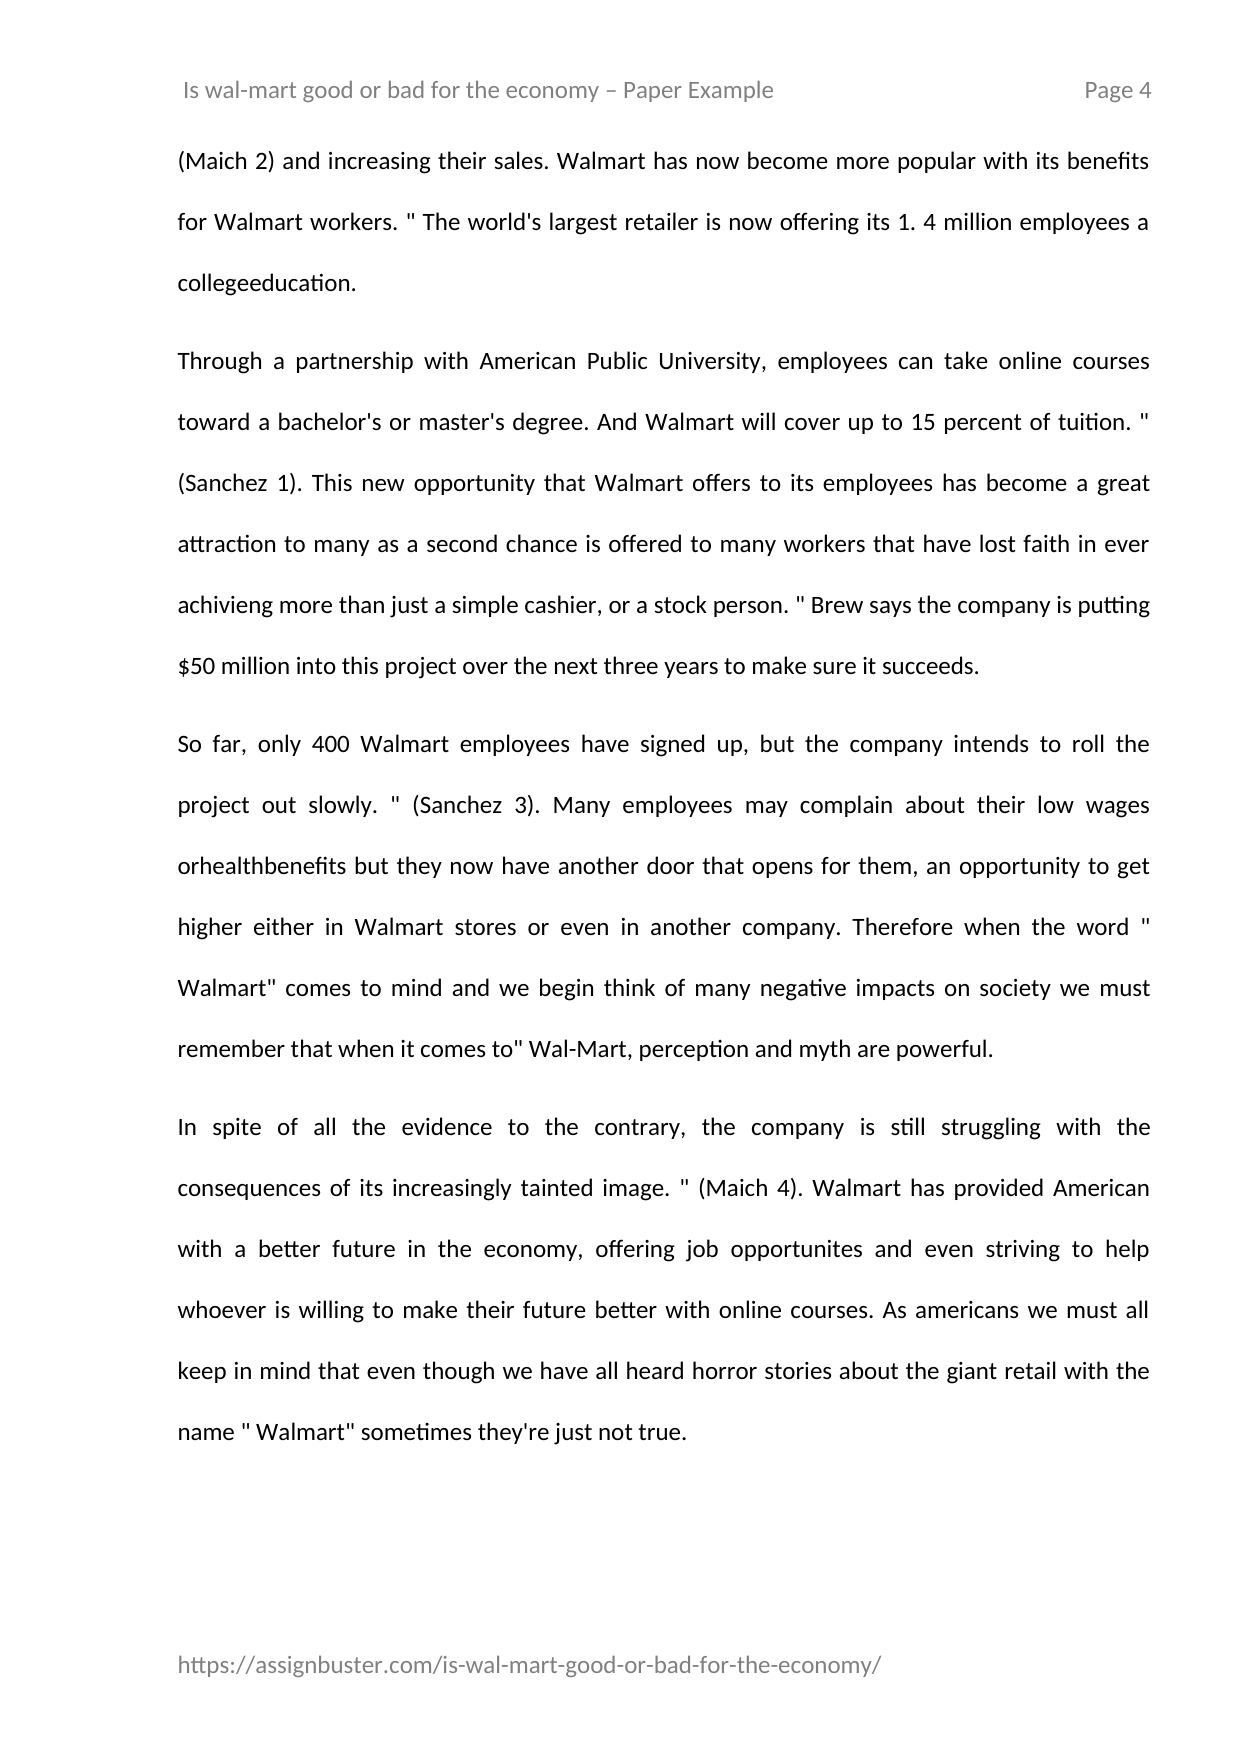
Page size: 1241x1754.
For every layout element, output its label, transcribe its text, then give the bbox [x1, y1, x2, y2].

text In spite of all the evidence to the contrary, the company is still struggling with the consequences of its increasingly tainted image. " (Maich 4). Walmart has provided American with a better future in the economy, offering job opportunites and even striving to help whoever is willing to make their future better with online courses. As americans we must all keep in mind that even though we have all heard horror stories about the giant retail with the name " Walmart" sometimes they're just not true. [177, 1111, 1152, 1446]
text Through a partnership with American Public University, employees can take online courses toward a bachelor's or master's degree. And Walmart will cover up to 15 percent of tuition. " (Sanchez 1). This new opportunity that Walmart offers to its employees has become a great attraction to many as a second chance is offered to many workers that have lost faith in ever achivieng more than just a simple cashier, or a stock person. " Brew says the company is putting $50 million into this project over the next three years to make sure it succeeds. [177, 345, 1152, 681]
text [177, 145, 1152, 298]
text So far, only 400 Walmart employees have signed up, but the company intends to roll the project out slowly. " (Sanchez 3). Many employees may complain about their low wages orhealthbenefits but they now have another door that opens for them, an opportunity to get higher either in Walmart stores or even in another company. Therefore when the word " Walmart" comes to mind and we begin think of many negative impacts on society we must remember that when it comes to" Wal-Mart, perception and myth are powerful. [177, 728, 1152, 1063]
